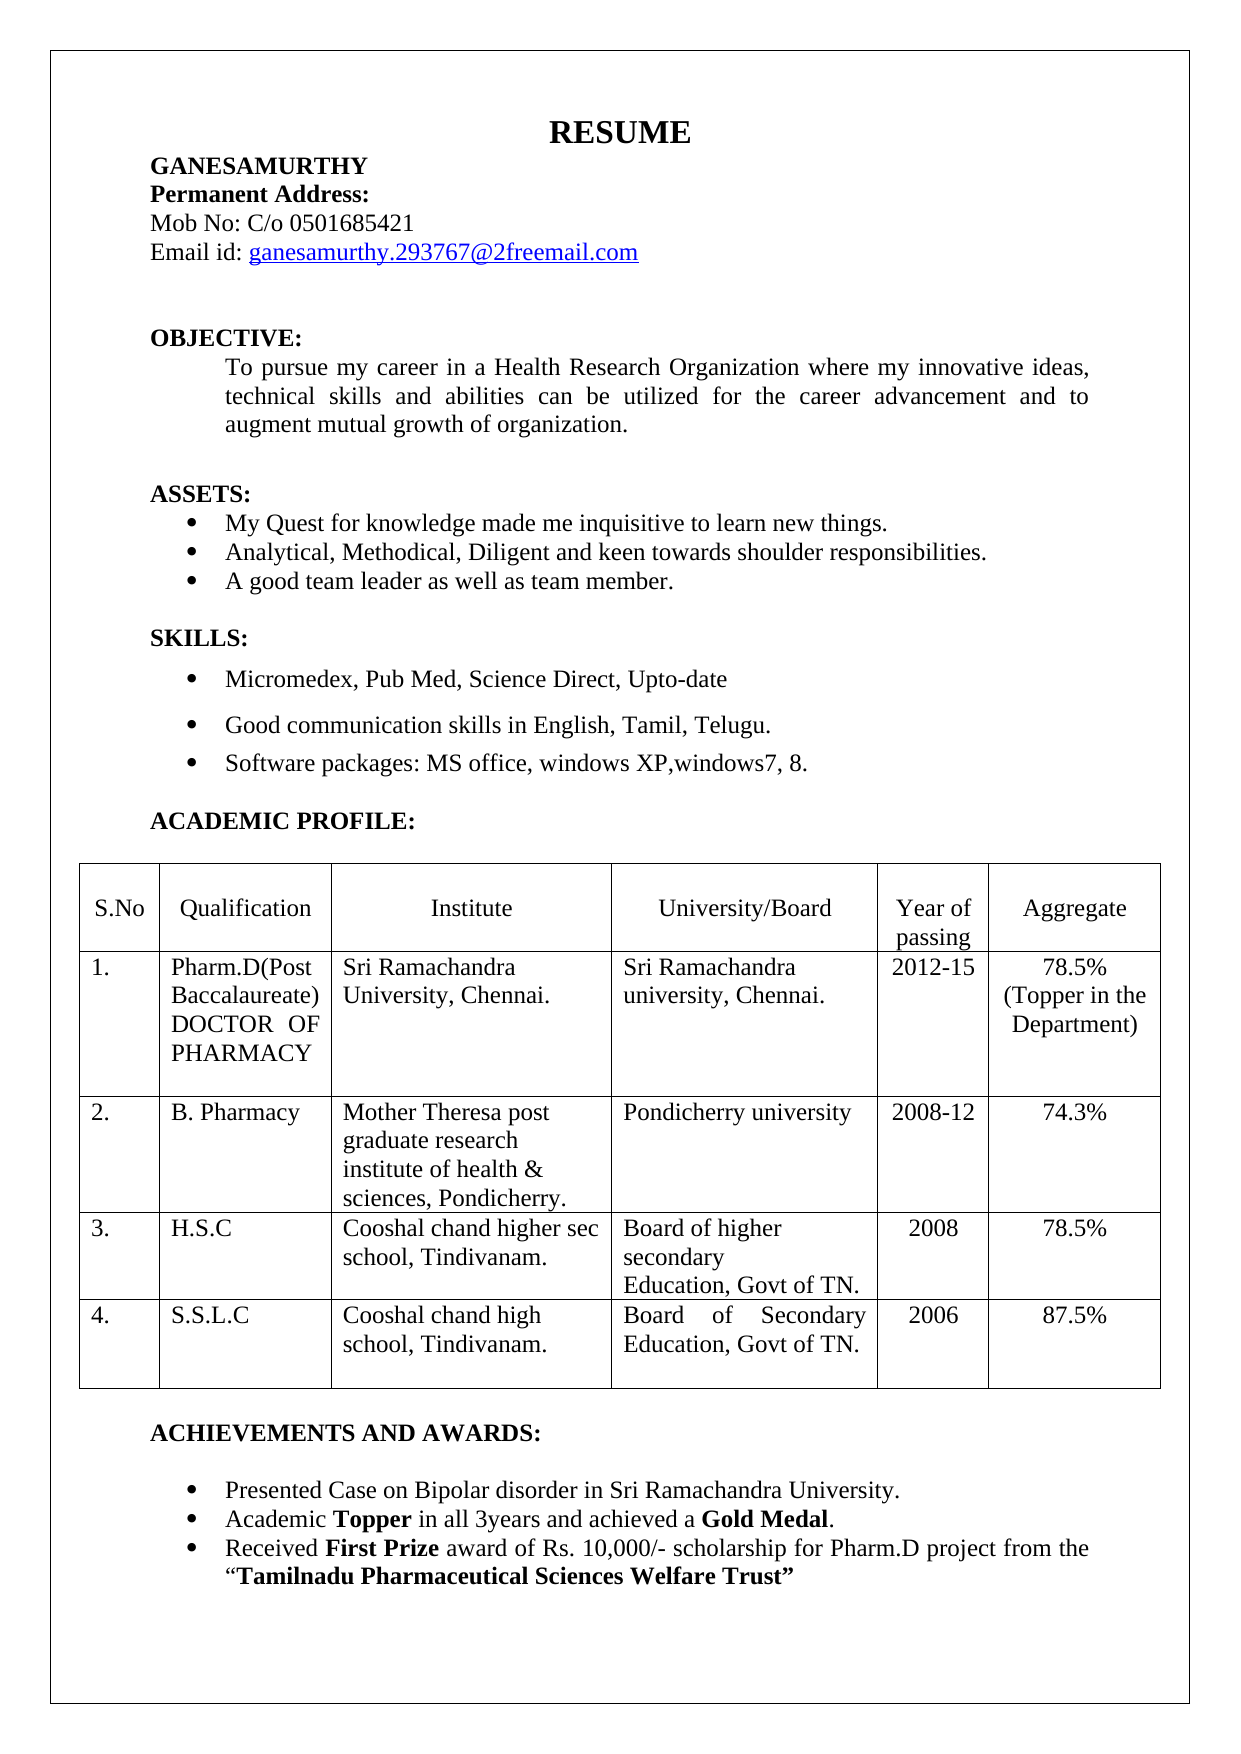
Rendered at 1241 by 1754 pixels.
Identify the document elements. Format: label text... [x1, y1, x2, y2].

table_cell Sri Ramachandra University, Chennai. [332, 952, 611, 1096]
table_header Institute [332, 864, 611, 951]
table_cell Pondicherry university [612, 1097, 877, 1212]
table_cell Board of Secondary Education, Govt of TN. [612, 1300, 877, 1388]
table_cell 2. [80, 1097, 159, 1212]
table_cell 78.5% (Topper in the Department) [989, 952, 1160, 1096]
text Mob No: C/o 0501685421 [150, 208, 1090, 237]
text To pursue my career in a Health Research Organization where my innovative ideas, technical skills and abilities can be utilized for the career advancement and to augment mutual growth of organization. [225, 352, 1090, 438]
table_cell 87.5% [989, 1300, 1160, 1388]
list Software packages: MS office, windows XP,windows7, 8. [187, 748, 1090, 777]
text ACADEMIC PROFILE: [150, 806, 1090, 834]
table_cell Pharm.D(Post Baccalaureate) DOCTOR OF PHARMACY [160, 952, 331, 1096]
table_header Aggregate [989, 864, 1160, 951]
text GANESAMURTHY [150, 151, 1090, 179]
table_cell 2012-15 [878, 952, 988, 1096]
text OBJECTIVE: [150, 323, 1090, 352]
text ACHIEVEMENTS AND AWARDS: [150, 1418, 1090, 1446]
table_cell 78.5% [989, 1213, 1160, 1299]
table_cell 3. [80, 1213, 159, 1299]
table_cell 2008 [878, 1213, 988, 1299]
list Analytical, Methodical, Diligent and keen towards shoulder responsibilities. [187, 537, 1090, 566]
table_header Qualification [160, 864, 331, 951]
table_cell H.S.C [160, 1213, 331, 1299]
table_cell 1. [80, 952, 159, 1096]
list Presented Case on Bipolar disorder in Sri Ramachandra University. [187, 1475, 1090, 1504]
table_cell 74.3% [989, 1097, 1160, 1212]
text Permanent Address: [150, 179, 1090, 208]
list A good team leader as well as team member. [187, 566, 1090, 594]
table_header University/Board [612, 864, 877, 951]
text SKILLS: [150, 623, 1090, 652]
list Micromedex, Pub Med, Science Direct, Upto-date [187, 664, 1147, 693]
list Academic Topper in all 3years and achieved a Gold Medal. [187, 1504, 1090, 1533]
table_cell B. Pharmacy [160, 1097, 331, 1212]
text ASSETS: [150, 479, 1090, 508]
text RESUME [150, 112, 1090, 151]
table_cell Sri Ramachandra university, Chennai. [612, 952, 877, 1096]
table_cell Cooshal chand higher sec school, Tindivanam. [332, 1213, 611, 1299]
table_header S.No [80, 864, 159, 951]
list My Quest for knowledge made me inquisitive to learn new things. [187, 508, 1090, 537]
table_cell Cooshal chand high school, Tindivanam. [332, 1300, 611, 1388]
text Email id: ganesamurthy.293767@2freemail.com [150, 237, 1090, 266]
table_cell 2006 [878, 1300, 988, 1388]
table_header Year of passing [878, 864, 988, 951]
list Good communication skills in English, Tamil, Telugu. [187, 710, 1147, 739]
list Received First Prize award of Rs. 10,000/- scholarship for Pharm.D project from the “Tamilnadu Pharmaceutical Sciences Welfare Trust” [187, 1533, 1090, 1590]
table_cell 2008-12 [878, 1097, 988, 1212]
table_cell S.S.L.C [160, 1300, 331, 1388]
table_cell 4. [80, 1300, 159, 1388]
table_cell Mother Theresa post graduate research institute of health & sciences, Pondicherry. [332, 1097, 611, 1212]
table_cell Board of higher secondary Education, Govt of TN. [612, 1213, 877, 1299]
